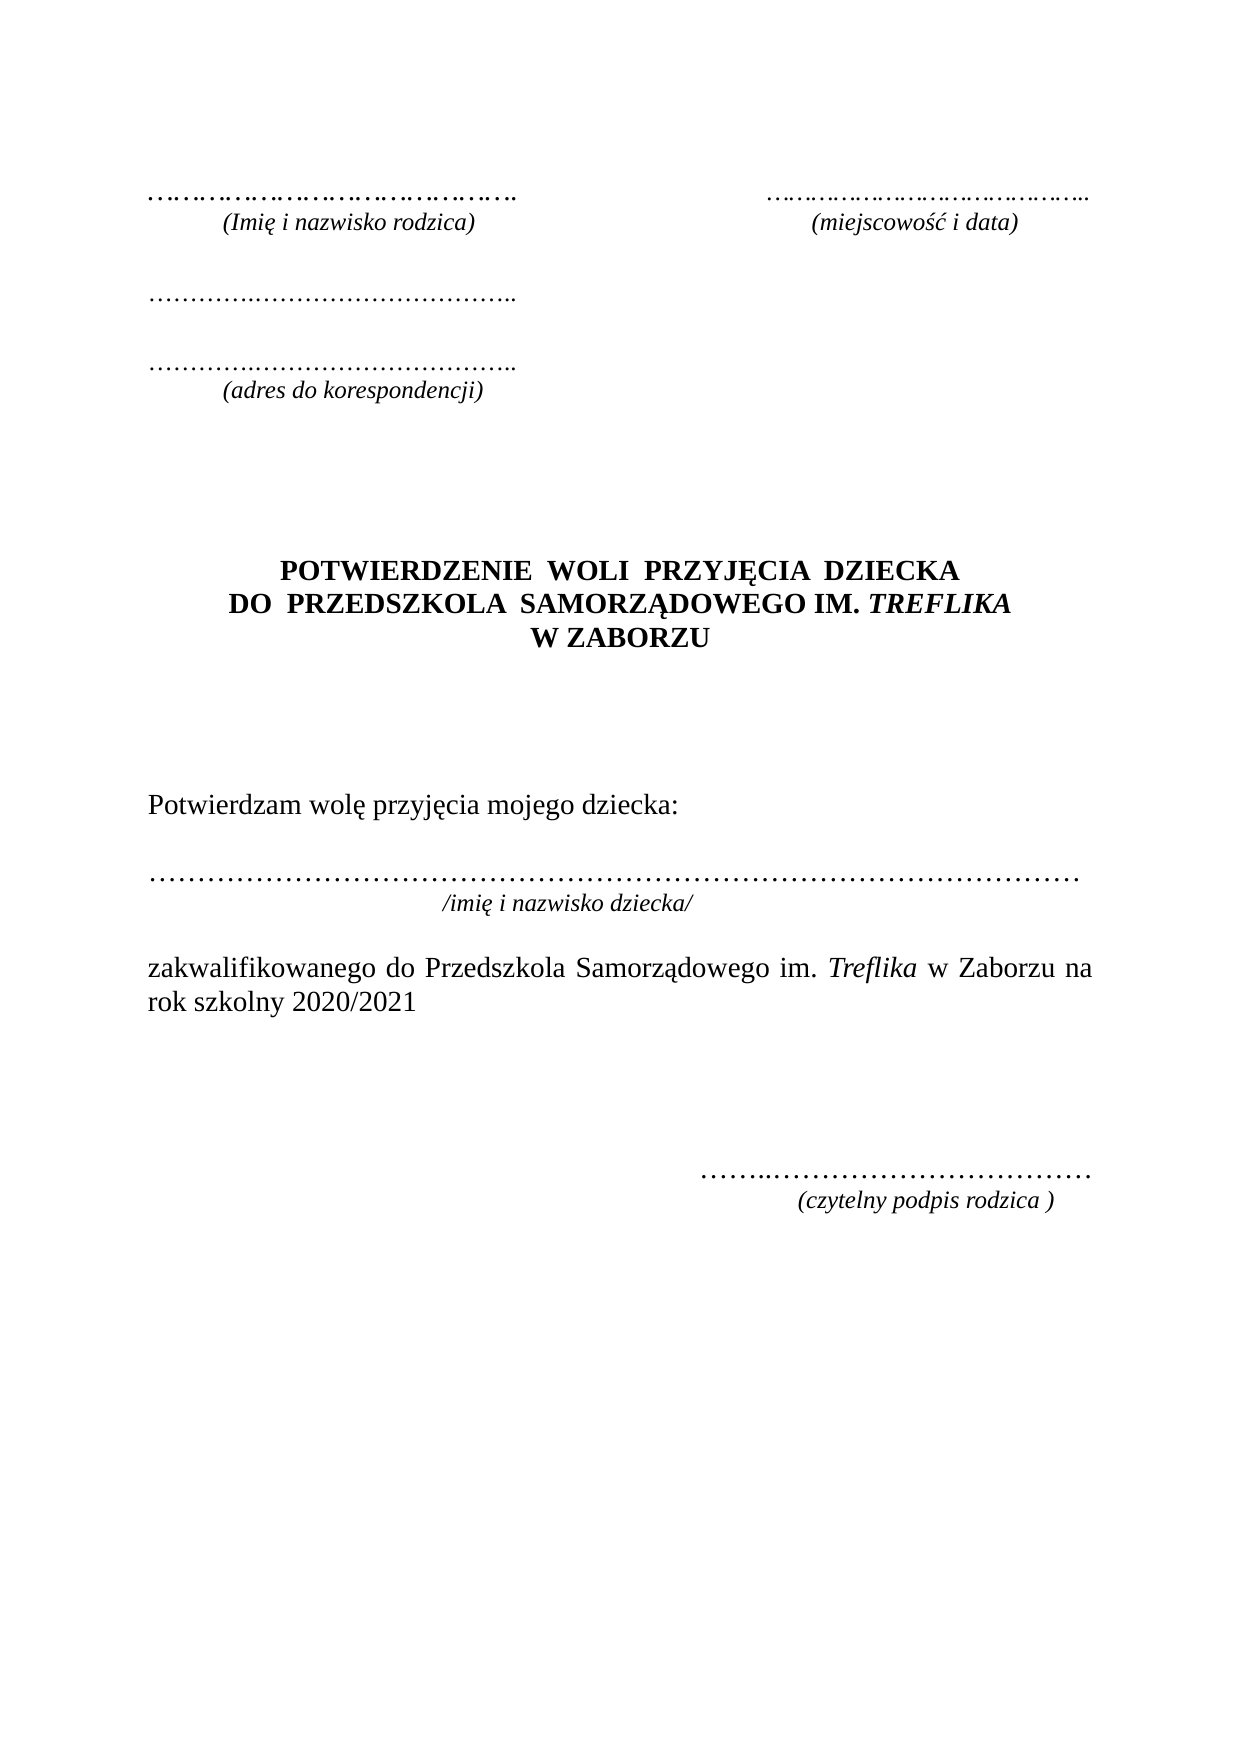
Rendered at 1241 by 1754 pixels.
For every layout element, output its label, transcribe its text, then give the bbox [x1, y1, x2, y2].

text zakwalifikowanego do Przedszkola Samorządowego im. Treflika w Zaborzu na rok szkolny 2020/2021 [148, 950, 1093, 1017]
text POTWIERDZENIE WOLI PRZYJĘCIA DZIECKA [148, 553, 1093, 586]
text /imię i nazwisko dziecka/ [369, 888, 1093, 917]
text …………………………………………………………………………………… [148, 854, 1093, 888]
text ………….………………………….. [148, 278, 1093, 307]
text (adres do korespondencji) [148, 375, 1093, 404]
text DO PRZEDSZKOLA SAMORZĄDOWEGO IM. TREFLIKA W ZABORZU [148, 586, 1093, 653]
text ……..…………………………… [148, 1152, 1093, 1185]
text Potwierdzam wolę przyjęcia mojego dziecka: [148, 787, 1093, 821]
text ……………………………………. …………………………………….. [148, 173, 1093, 207]
text (czytelny podpis rodzica ) [738, 1185, 1093, 1214]
text (Imię i nazwisko rodzica) (miejscowość i data) [148, 207, 1093, 235]
text ………….………………………….. [148, 347, 1093, 375]
